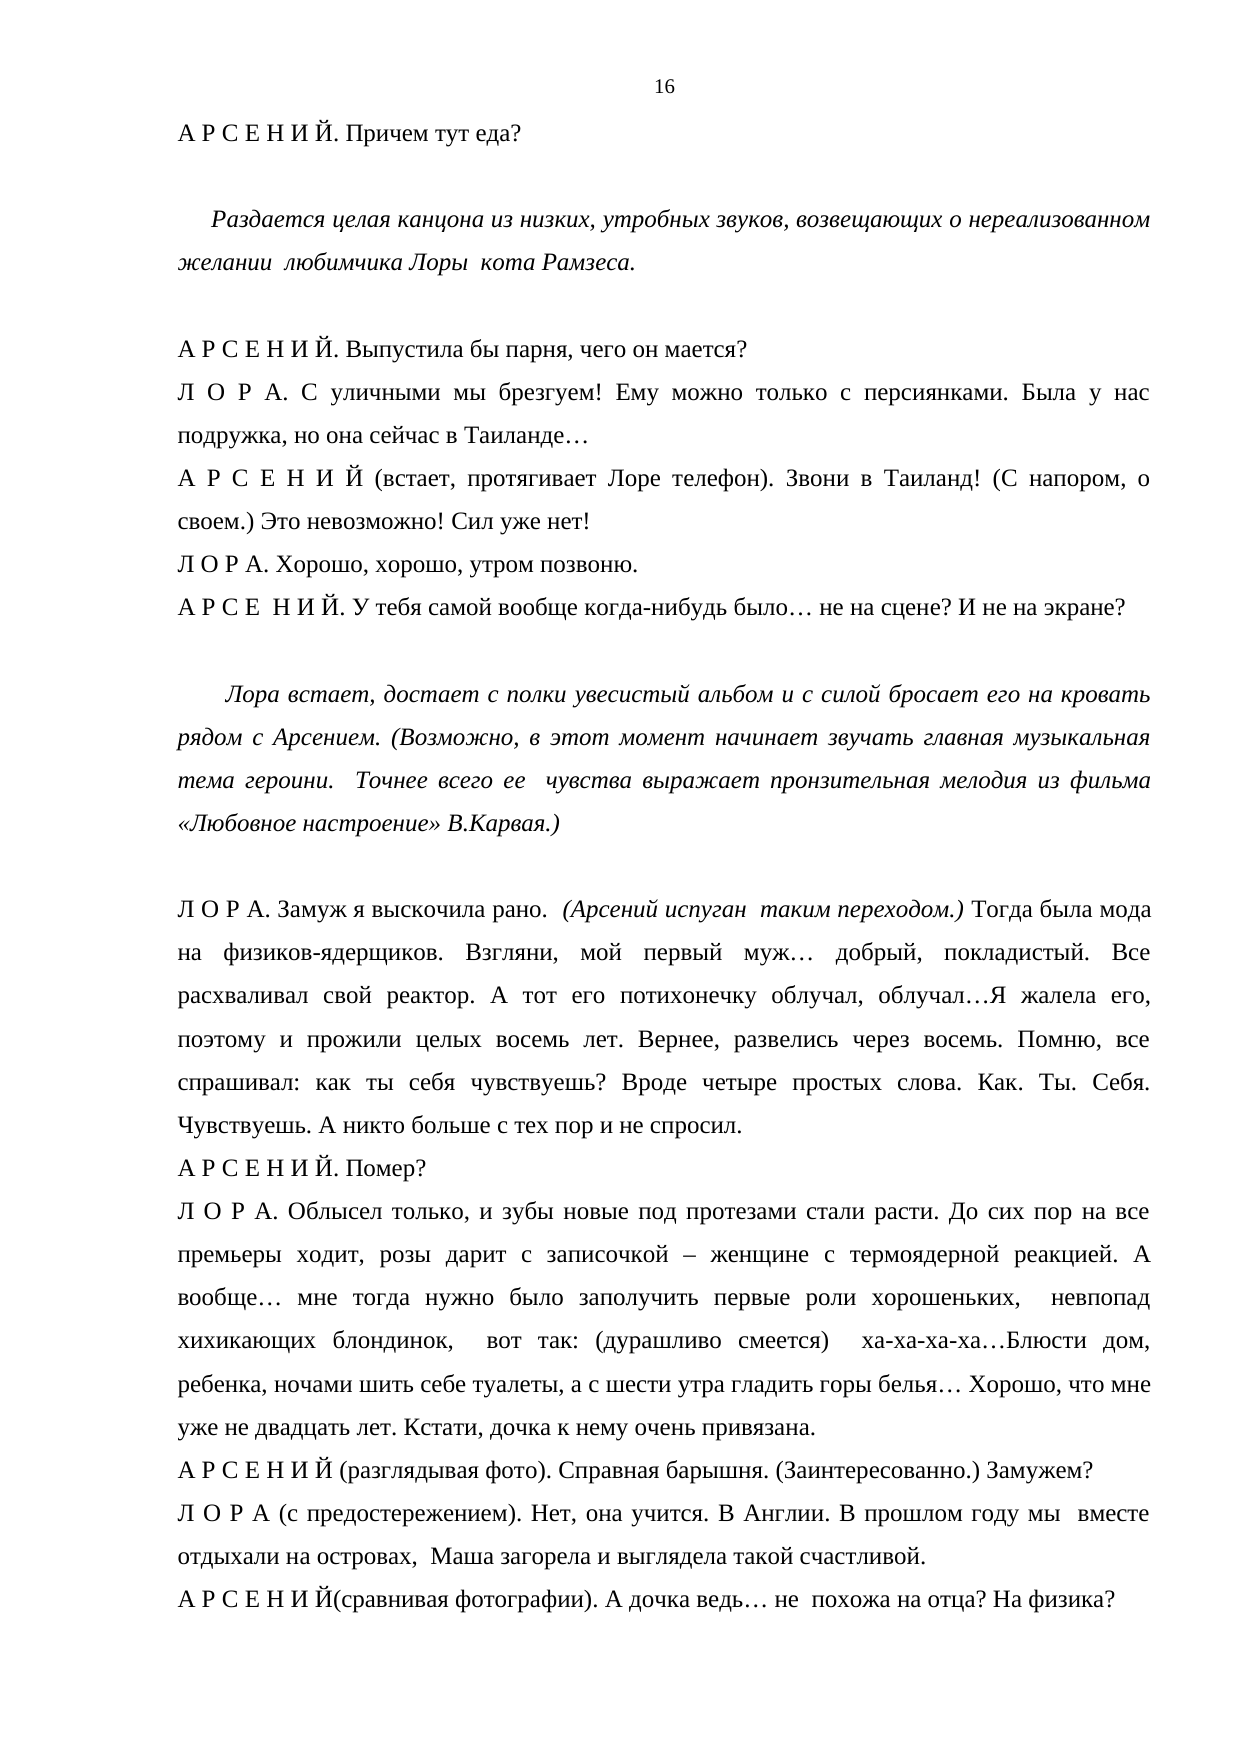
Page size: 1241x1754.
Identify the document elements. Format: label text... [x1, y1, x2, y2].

text А Р С Е Н И Й. У тебя самой вообще когда-нибудь было… не на сцене? И не на экране? [177, 592, 1152, 621]
text Раздается целая канцона из низких, утробных звуков, возвещающих о нереализованном желании любимчика Лоры кота Рамзеса. [177, 204, 1152, 276]
text А Р С Е Н И Й(сравнивая фотографии). А дочка ведь… не похожа на отца? На физика? [177, 1584, 1152, 1613]
text А Р С Е Н И Й. Причем тут еда? [177, 118, 1152, 147]
text А Р С Е Н И Й (разглядывая фото). Справная барышня. (Заинтересованно.) Замужем? [177, 1455, 1152, 1484]
text Л О Р А. Облысел только, и зубы новые под протезами стали расти. До сих пор на все премьеры ходит, розы дарит с записочкой – женщине с термоядерной реакцией. А вообще… мне тогда нужно было заполучить первые роли хорошеньких, невпопад хихикающих блондинок, вот так: (дурашливо смеется) ха-ха-ха-ха…Блюсти дом, ребенка, ночами шить себе туалеты, а с шести утра гладить горы белья… Хорошо, что мне уже не двадцать лет. Кстати, дочка к нему очень привязана. [177, 1196, 1152, 1441]
text А Р С Е Н И Й. Выпустила бы парня, чего он мается? [177, 334, 1152, 362]
text Л О Р А. Хорошо, хорошо, утром позвоню. [177, 549, 1152, 578]
text А Р С Е Н И Й. Помер? [177, 1153, 1152, 1182]
text Лора встает, достает с полки увесистый альбом и с силой бросает его на кровать рядом с Арсением. (Возможно, в этот момент начинает звучать главная музыкальная тема героини. Точнее всего ее чувства выражает пронзительная мелодия из фильма «Любовное настроение» В.Карвая.) [177, 679, 1152, 837]
text Л О Р А. С уличными мы брезгуем! Ему можно только с персиянками. Была у нас подружка, но она сейчас в Таиланде… [177, 377, 1152, 449]
text А Р С Е Н И Й (встает, протягивает Лоре телефон). Звони в Таиланд! (С напором, о своем.) Это невозможно! Сил уже нет! [177, 463, 1152, 535]
text Л О Р А (с предостережением). Нет, она учится. В Англии. В прошлом году мы вместе отдыхали на островах, Маша загорела и выглядела такой счастливой. [177, 1498, 1152, 1570]
text Л О Р А. Замуж я выскочила рано. (Арсений испуган таким переходом.) Тогда была мода на физиков-ядерщиков. Взгляни, мой первый муж… добрый, покладистый. Все расхваливал свой реактор. А тот его потихонечку облучал, облучал…Я жалела его, поэтому и прожили целых восемь лет. Вернее, развелись через восемь. Помню, все спрашивал: как ты себя чувствуешь? Вроде четыре простых слова. Как. Ты. Себя. Чувствуешь. А никто больше с тех пор и не спросил. [177, 894, 1152, 1139]
